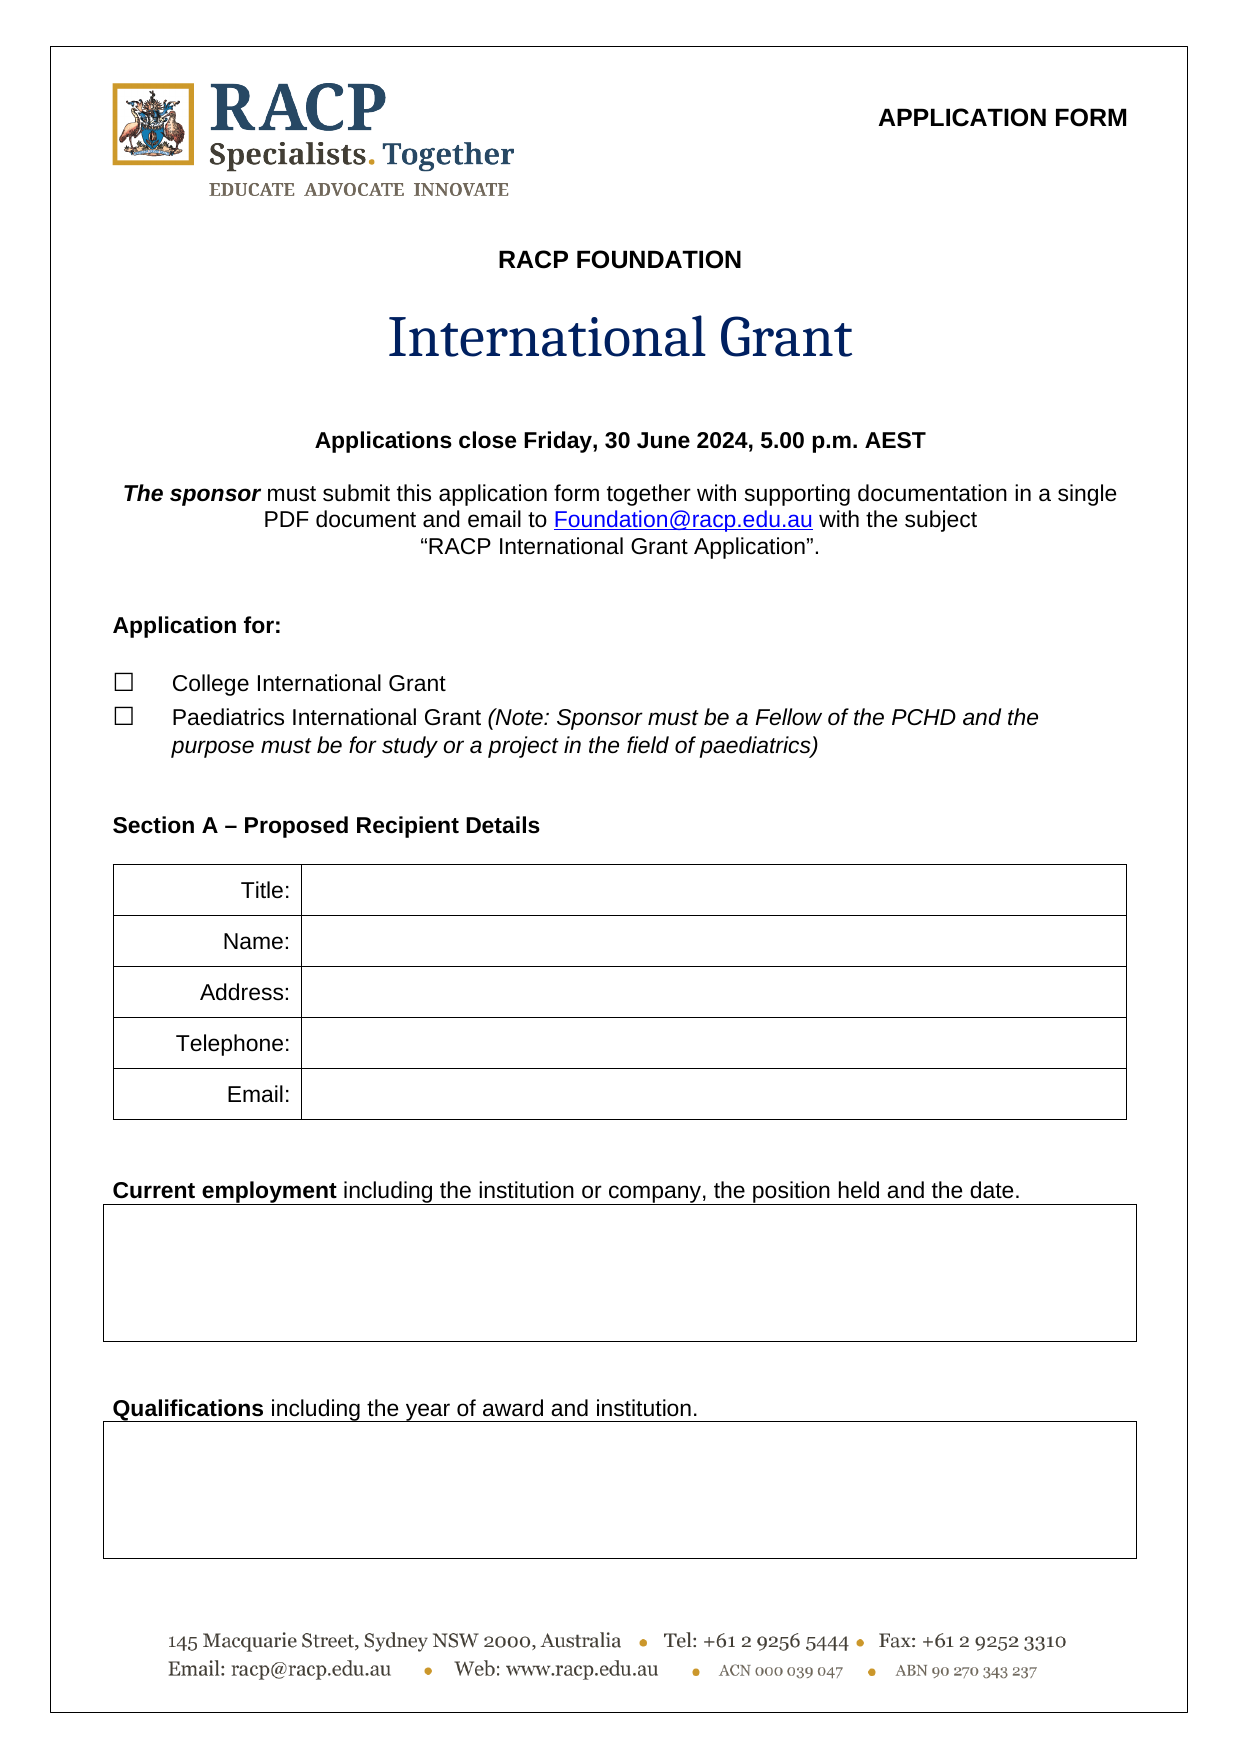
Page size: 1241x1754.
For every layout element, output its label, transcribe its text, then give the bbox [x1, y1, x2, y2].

table_cell Name: [114, 916, 301, 966]
table_cell [302, 1018, 1126, 1068]
text “RACP International Grant Application”. [112, 533, 1128, 559]
text College International Grant [112, 664, 1128, 698]
text Paediatrics International Grant (Note: Sponsor must be a Fellow of the PCHD and the purpose must be for study or a project in the field of paediatrics) [112, 698, 1128, 759]
table_cell Email: [114, 1069, 301, 1119]
text Application for: [112, 612, 1128, 638]
table_header [302, 865, 1126, 915]
table_cell Address: [114, 967, 301, 1017]
text Applications close Friday, 30 June 2024, 5.00 p.m. AEST [112, 427, 1128, 453]
picture [112, 83, 514, 196]
table_header Title: [114, 865, 301, 915]
picture [165, 1628, 1075, 1683]
text Qualifications including the year of award and institution. [112, 1394, 1128, 1421]
text The sponsor must submit this application form together with supporting documentation in a single PDF document and email to Foundation@racp.edu.au with the subject [112, 480, 1128, 533]
table_cell [302, 1069, 1126, 1119]
text Section A – Proposed Recipient Details [112, 812, 1128, 838]
text Current employment including the institution or company, the position held and the date. [112, 1177, 1128, 1204]
text International Grant [112, 304, 1128, 372]
table_cell Telephone: [114, 1018, 301, 1068]
table_cell [302, 916, 1126, 966]
text RACP FOUNDATION [112, 245, 1128, 275]
table_cell [302, 967, 1126, 1017]
